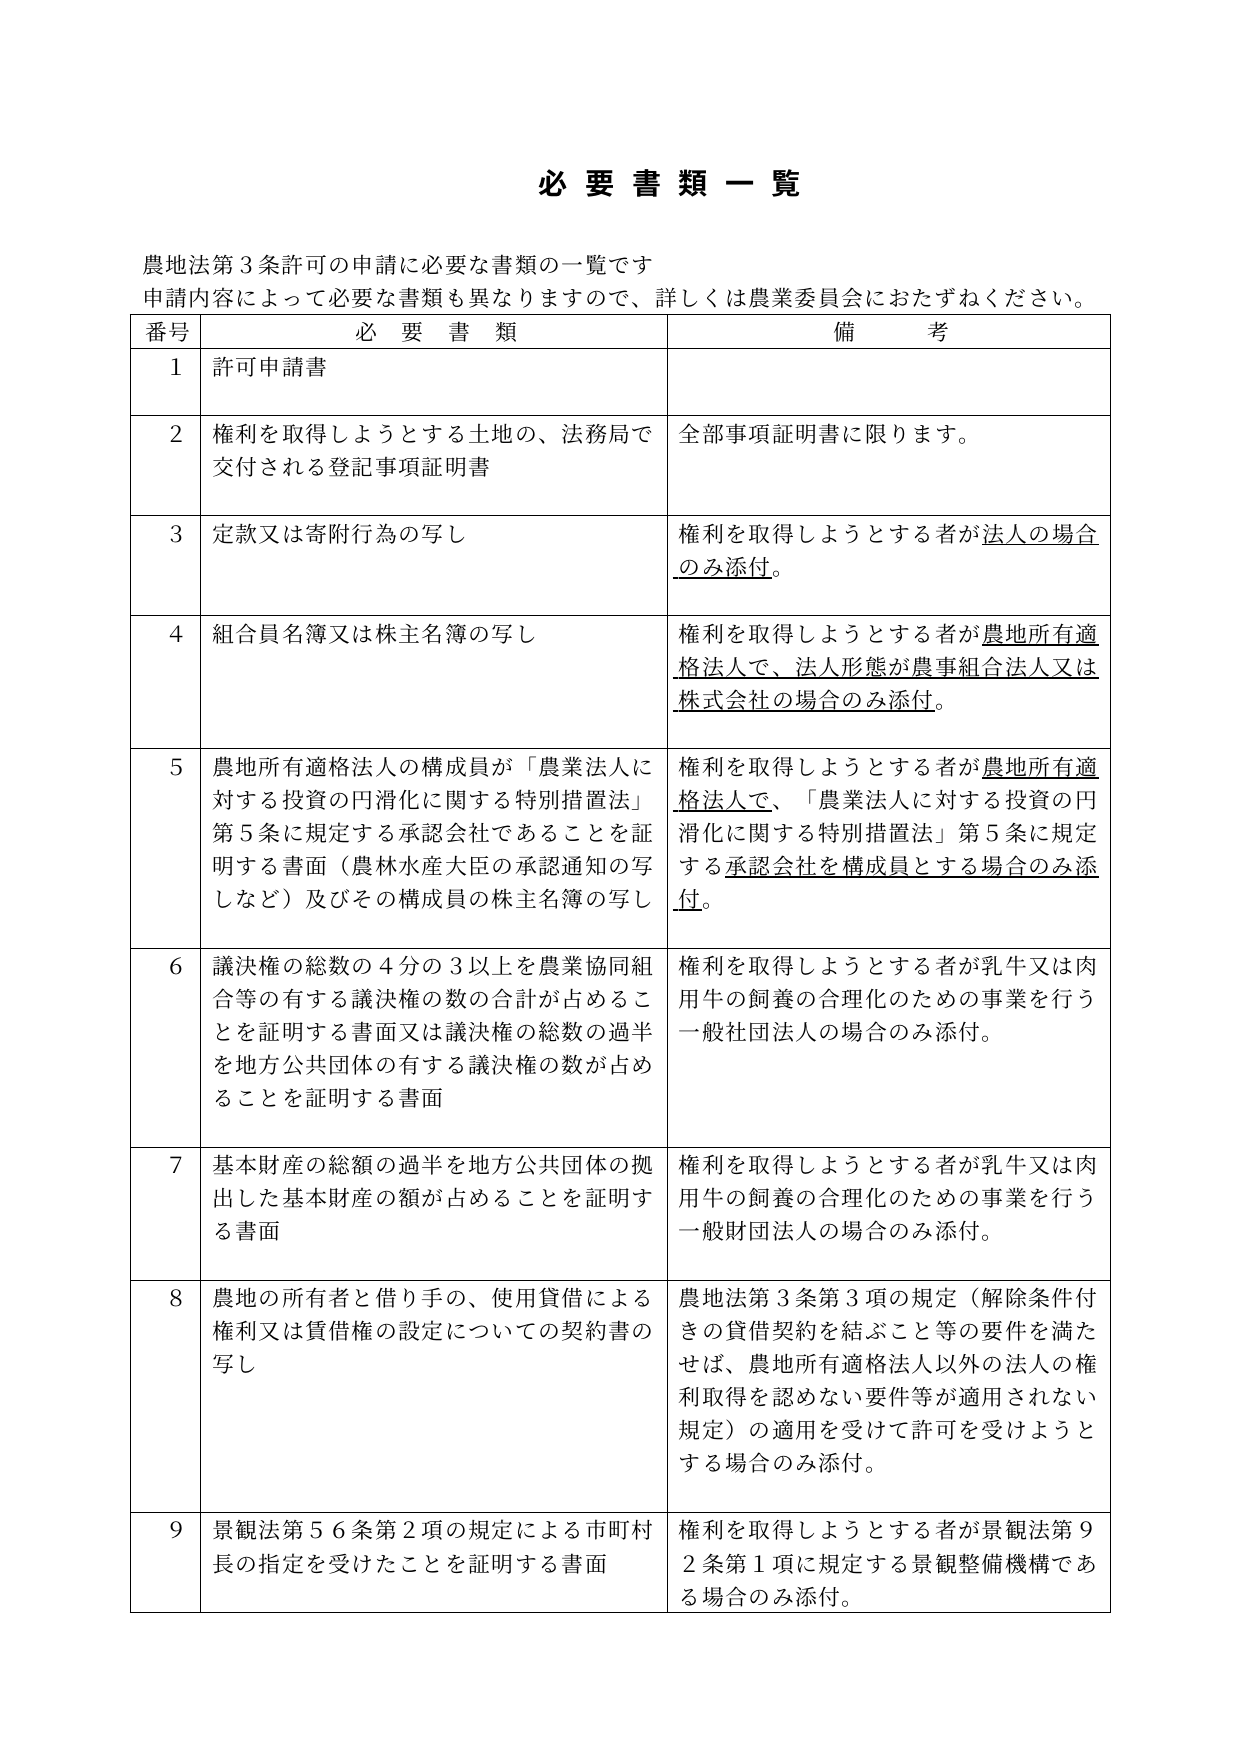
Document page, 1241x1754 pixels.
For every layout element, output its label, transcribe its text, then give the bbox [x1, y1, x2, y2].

table_header 備 考 [668, 315, 1110, 348]
table_header 必 要 書 類 [201, 315, 667, 348]
table_cell 基本財産の総額の過半を地方公共団体の拠出した基本財産の額が占めることを証明する書面 [201, 1148, 667, 1280]
table_cell 農地法第３条第３項の規定（解除条件付きの貸借契約を結ぶこと等の要件を満たせば、農地所有適格法人以外の法人の権利取得を認めない要件等が適用されない規定）の適用を受けて許可を受けようとする場合のみ添付。 [668, 1281, 1110, 1512]
table_cell ５ [131, 749, 200, 947]
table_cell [668, 1513, 1110, 1612]
table_cell 定款又は寄附行為の写し [201, 516, 667, 615]
table_cell 組合員名簿又は株主名簿の写し [201, 616, 667, 748]
table_cell 権利を取得しようとする者が農地所有適格法人で、法人形態が農事組合法人又は株式会社の場合のみ添付。 [668, 616, 1110, 748]
table_cell １ [131, 349, 200, 415]
table_cell ７ [131, 1148, 200, 1280]
table_cell ６ [131, 949, 200, 1147]
table_cell 権利を取得しようとする者が乳牛又は肉用牛の飼養の合理化のための事業を行う一般社団法人の場合のみ添付。 [668, 949, 1110, 1147]
table_cell ２ [131, 416, 200, 515]
table_cell 権利を取得しようとする者が乳牛又は肉用牛の飼養の合理化のための事業を行う一般財団法人の場合のみ添付。 [668, 1148, 1110, 1280]
table_cell ３ [131, 516, 200, 615]
text 農地法第３条許可の申請に必要な書類の一覧です [118, 248, 1122, 281]
table_cell 権利を取得しようとする者が法人の場合のみ添付。 [668, 516, 1110, 615]
text 必要書類一覧 [118, 149, 1122, 215]
table_cell 議決権の総数の４分の３以上を農業協同組合等の有する議決権の数の合計が占めることを証明する書面又は議決権の総数の過半を地方公共団体の有する議決権の数が占めることを証明する書面 [201, 949, 667, 1147]
table_cell 農地所有適格法人の構成員が「農業法人に対する投資の円滑化に関する特別措置法」第５条に規定する承認会社であることを証明する書面（農林水産大臣の承認通知の写しなど）及びその構成員の株主名簿の写し [201, 749, 667, 947]
text 申請内容によって必要な書類も異なりますので、詳しくは農業委員会におたずねください。 [118, 281, 1122, 314]
table_cell 権利を取得しようとする者が農地所有適格法人で、「農業法人に対する投資の円滑化に関する特別措置法」第５条に規定する承認会社を構成員とする場合のみ添付。 [668, 749, 1110, 947]
table_cell [668, 349, 1110, 415]
table_cell 農地の所有者と借り手の、使用貸借による権利又は賃借権の設定についての契約書の写し [201, 1281, 667, 1512]
table_cell 全部事項証明書に限ります。 [668, 416, 1110, 515]
table_cell 権利を取得しようとする土地の、法務局で交付される登記事項証明書 [201, 416, 667, 515]
table_header 番号 [131, 315, 200, 348]
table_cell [201, 1513, 667, 1612]
table_cell ８ [131, 1281, 200, 1512]
table_cell ９ [131, 1513, 200, 1612]
table_cell ４ [131, 616, 200, 748]
table_cell 許可申請書 [201, 349, 667, 415]
